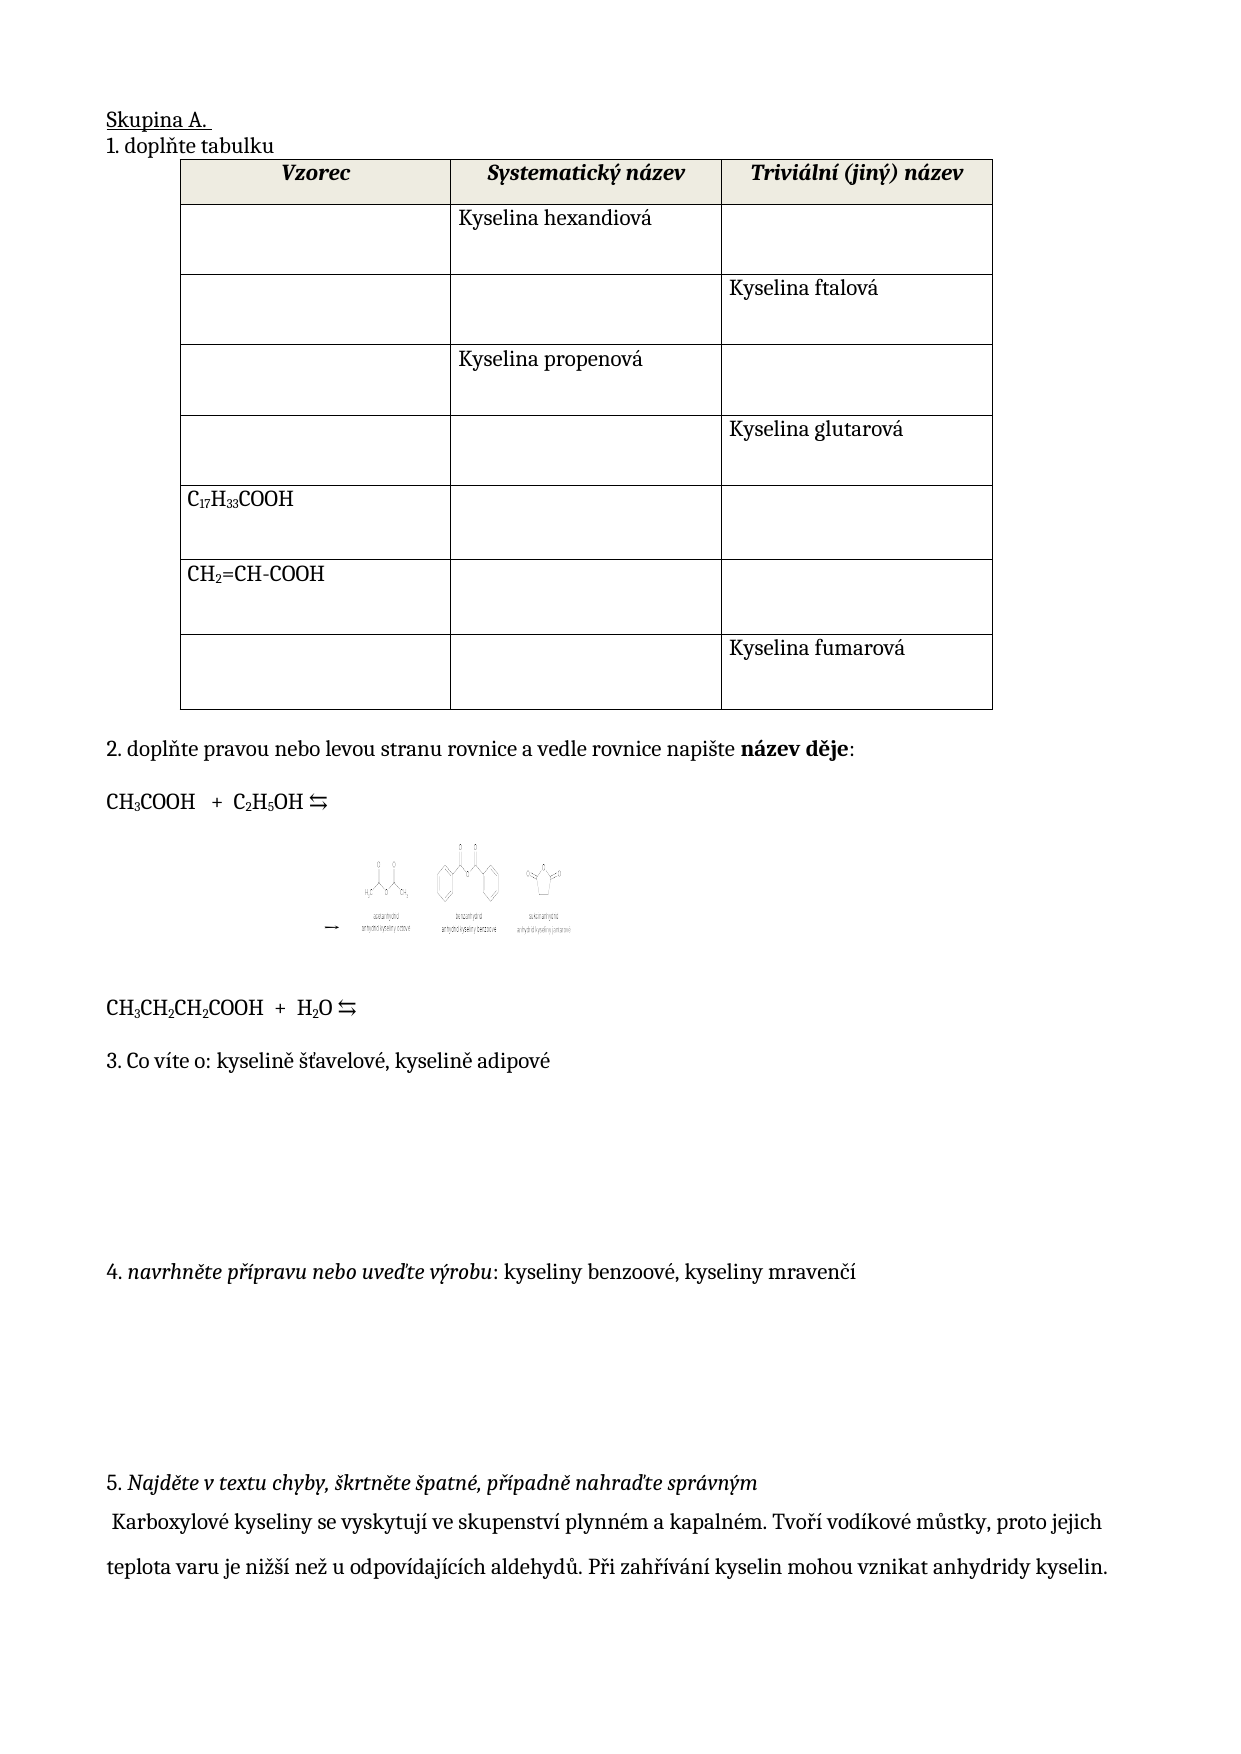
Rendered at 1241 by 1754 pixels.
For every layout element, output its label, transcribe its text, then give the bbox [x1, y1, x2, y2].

table_cell [181, 345, 450, 414]
table_cell Kyselina ftalová [722, 275, 992, 344]
text 5. Najděte v textu chyby, škrtněte špatné, případně nahraďte správným [106, 1469, 1134, 1496]
table_cell Kyselina fumarová [722, 635, 992, 708]
table_cell [722, 205, 992, 274]
table_cell [181, 416, 450, 485]
table_cell [722, 345, 992, 414]
text 2. doplňte pravou nebo levou stranu rovnice a vedle rovnice napište název děje: [106, 736, 1134, 762]
text 3. Co víte o: kyselině šťavelové, kyselině adipové [106, 1048, 1134, 1074]
subtitle Skupina A. [106, 106, 1134, 133]
table_cell [722, 486, 992, 559]
table_cell [451, 560, 721, 634]
text CH3CH2CH2COOH + H2O ⇆ [106, 995, 1134, 1021]
text 1. doplňte tabulku [106, 133, 1134, 159]
table_cell Kyselina glutarová [722, 416, 992, 485]
table_cell Kyselina propenová [451, 345, 721, 414]
table_cell [181, 275, 450, 344]
text CH3COOH + C2H5OH ⇆ [106, 789, 1134, 815]
table_cell [181, 205, 450, 274]
table_cell [451, 416, 721, 485]
table_cell [451, 635, 721, 708]
table_cell [451, 486, 721, 559]
text Karboxylové kyseliny se vyskytují ve skupenství plynném a kapalném. Tvoří vodíkové můstky, proto jejich teplota varu je nižší než u odpovídajících aldehydů. Při zahřívání kyselin mohou vznikat anhydridy kyselin. [106, 1509, 1134, 1580]
table_cell [181, 635, 450, 708]
table_header Triviální (jiný) název [722, 160, 992, 204]
table_cell [722, 560, 992, 634]
table_cell CH2=CH-COOH [181, 560, 450, 634]
table_header Systematický název [451, 160, 721, 204]
table_cell C17H33COOH [181, 486, 450, 559]
table_header Vzorec [181, 160, 450, 204]
table_cell [451, 275, 721, 344]
text → [106, 841, 1134, 942]
text 4. navrhněte přípravu nebo uveďte výrobu: kyseliny benzoové, kyseliny mravenčí [106, 1259, 1134, 1285]
table_cell Kyselina hexandiová [451, 205, 721, 274]
